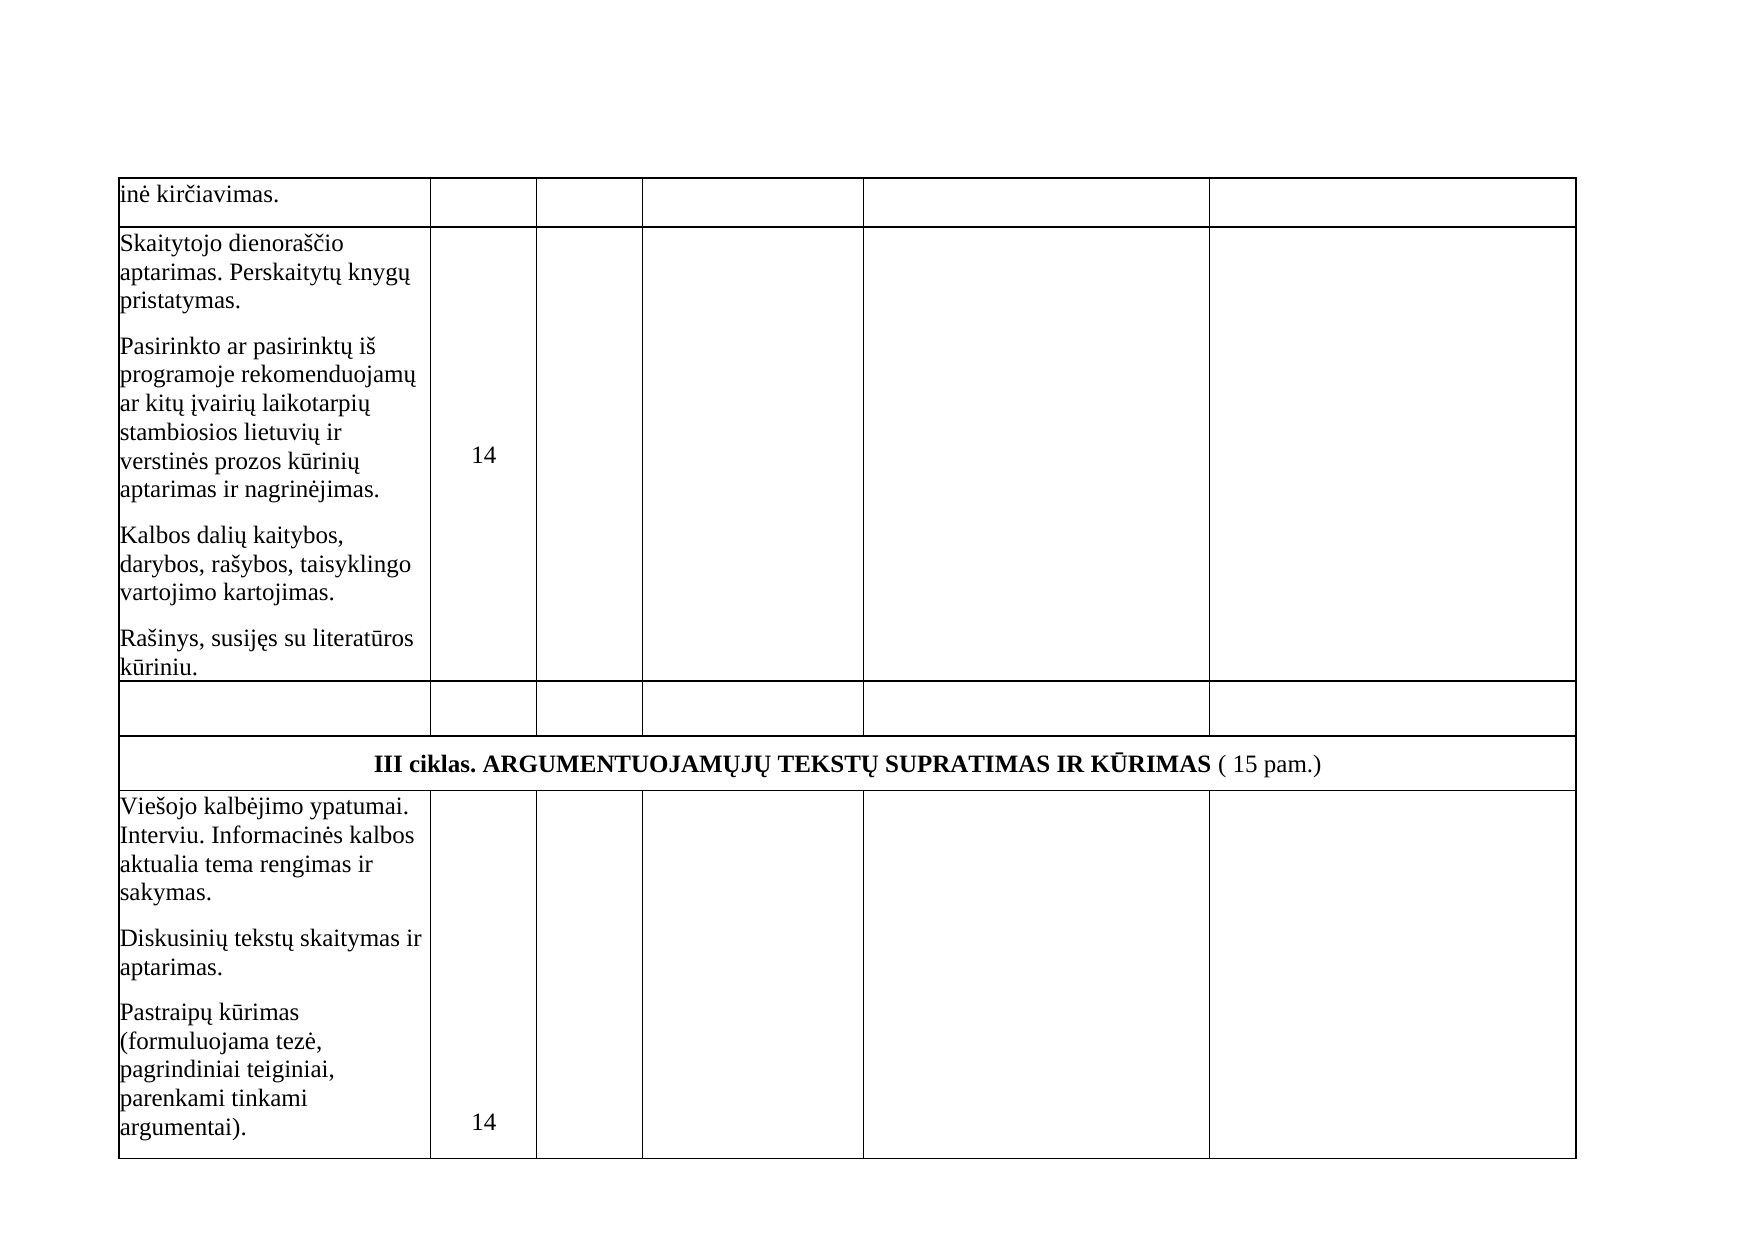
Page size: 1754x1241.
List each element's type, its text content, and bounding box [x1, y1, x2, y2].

table_cell [643, 179, 863, 226]
table_cell [864, 791, 1209, 1157]
table_cell [1210, 791, 1575, 1157]
table_cell [537, 179, 642, 226]
table_cell [537, 228, 642, 680]
table_cell [643, 682, 863, 735]
table_cell [431, 682, 536, 735]
table_cell III ciklas. ARGUMENTUOJAMŲJŲ TEKSTŲ SUPRATIMAS IR KŪRIMAS ( 15 pam.) [120, 737, 1575, 790]
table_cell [120, 791, 430, 1157]
table_cell 14 [431, 791, 536, 1157]
table_cell [537, 682, 642, 735]
table_cell 15 [431, 179, 536, 226]
table_cell 14 [431, 228, 536, 680]
table_cell [864, 179, 1209, 226]
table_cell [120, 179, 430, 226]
table_cell [864, 682, 1209, 735]
table_cell [537, 791, 642, 1157]
table_cell [1210, 179, 1575, 226]
table_cell [1210, 228, 1575, 680]
table_cell [864, 228, 1209, 680]
table_cell [643, 228, 863, 680]
table_cell [643, 791, 863, 1157]
table_cell [120, 682, 430, 735]
table_cell Skaitytojo dienoraščio aptarimas. Perskaitytų knygų pristatymas. Pasirinkto ar pasirinktų iš programoje rekomenduojamų ar kitų įvairių laikotarpių stambiosios lietuvių ir verstinės prozos kūrinių aptarimas ir nagrinėjimas. Kalbos dalių kaitybos, darybos, rašybos, taisyklingo vartojimo kartojimas. Rašinys, susijęs su literatūros kūriniu. [120, 228, 430, 680]
table_cell [1210, 682, 1575, 735]
